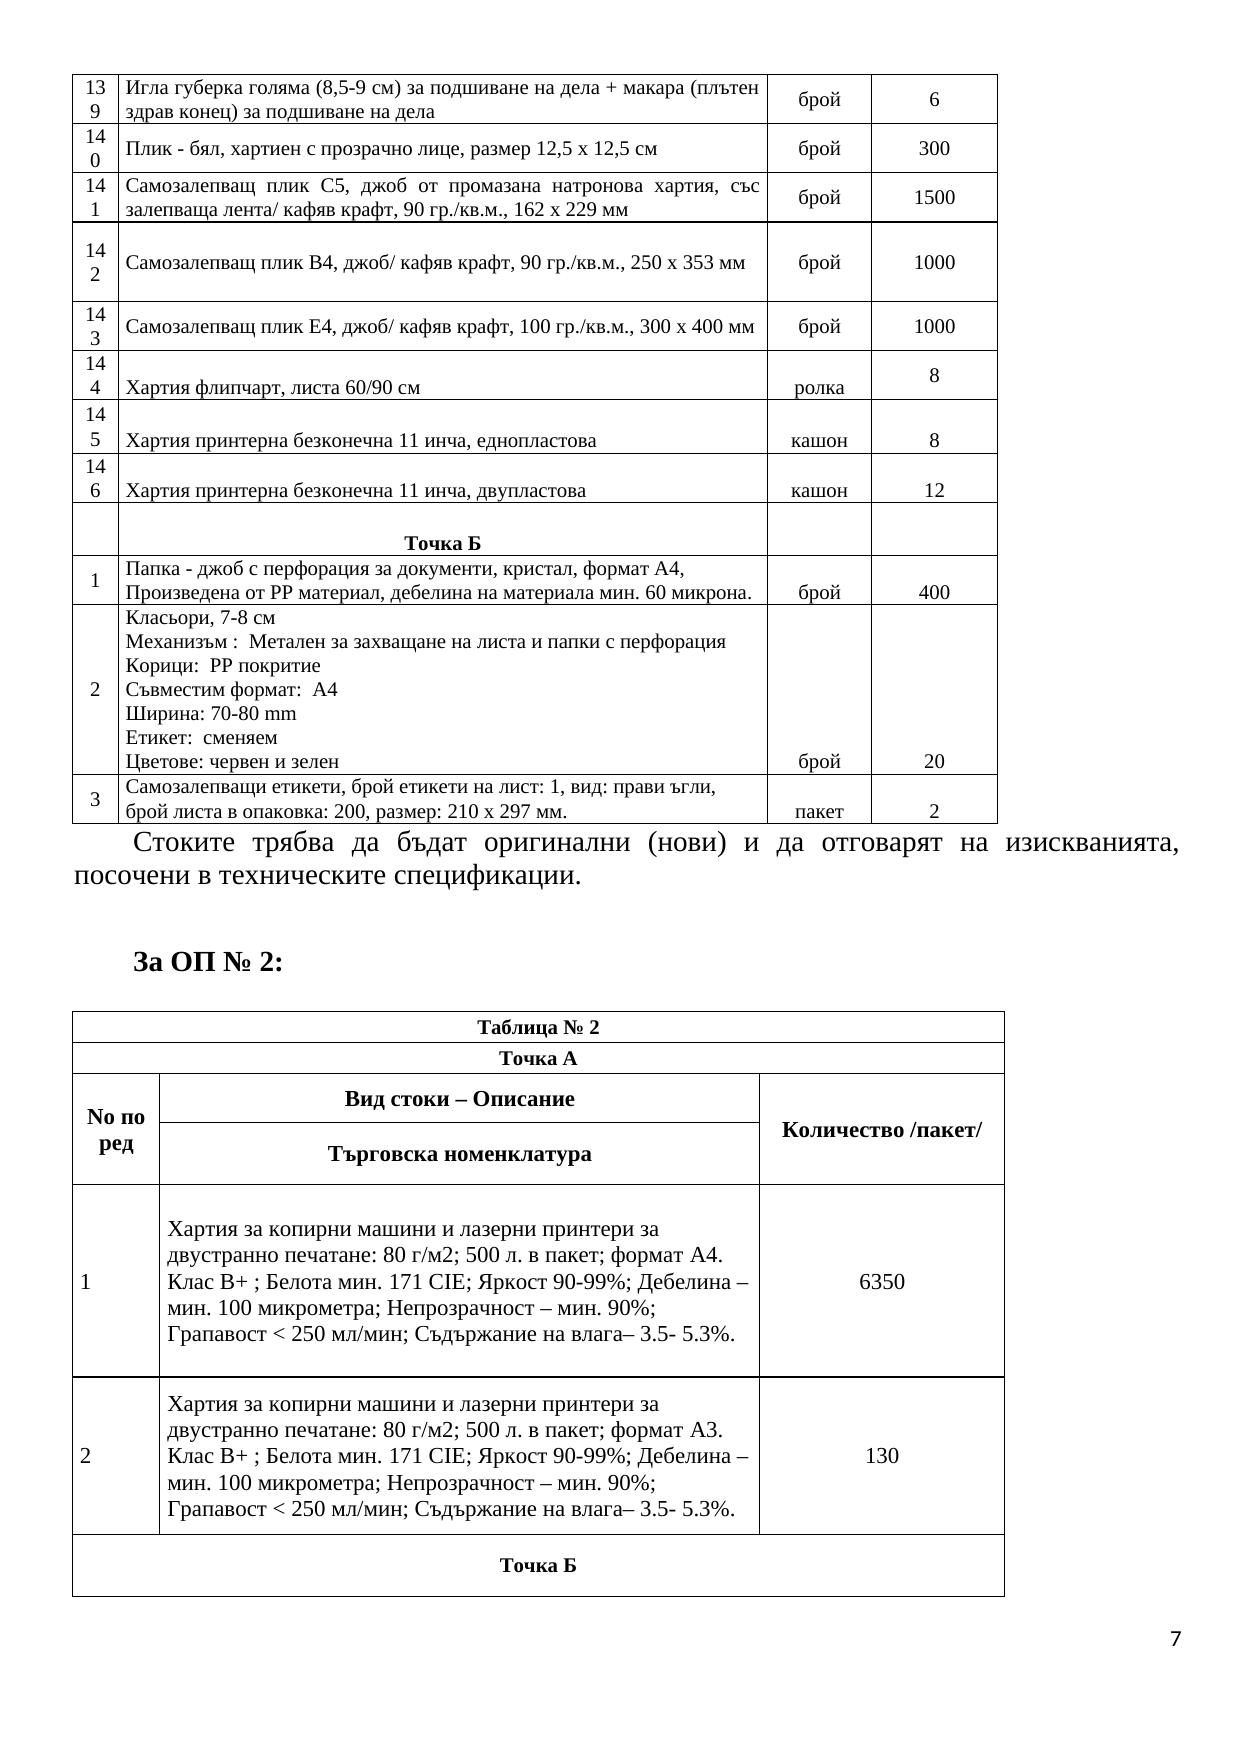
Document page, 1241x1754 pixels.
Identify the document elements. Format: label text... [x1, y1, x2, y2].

table_cell Самозалепващ плик E4, джоб/ кафяв крафт, 100 гр./кв.м., 300 х 400 мм [119, 302, 767, 350]
table_cell Вид стоки – Описание [160, 1074, 759, 1122]
table_cell [73, 503, 118, 555]
table_cell Самозалепващи етикети, брой етикети на лист: 1, вид: прави ъгли, брой листа в опаковка: 200, размер: 210 х 297 мм. [119, 775, 767, 823]
table_cell Точка Б [119, 503, 767, 555]
table_cell 3 [73, 775, 118, 823]
table_cell 20 [872, 605, 997, 773]
table_cell Хартия за копирни машини и лазерни принтери за двустранно печатане: 80 г/м2; 500 л. в пакет; формат А4. Клас В+ ; Белота мин. 171 CIE; Яркост 90-99%; Дебелина – мин. 100 микрометра; Непрозрачност – мин. 90%; Грапавост < 250 мл/мин; Съдържание на влага– 3.5- 5.3%. [160, 1185, 759, 1376]
table_cell Точка А [73, 1043, 1004, 1073]
table_cell Самозалепващ плик В4, джоб/ кафяв крафт, 90 гр./кв.м., 250 х 353 мм [119, 223, 767, 301]
table_cell Хартия принтерна безконечна 11 инча, еднопластова [119, 400, 767, 452]
table_cell брой [768, 75, 871, 123]
table_cell 400 [872, 556, 997, 604]
table_cell 146 [73, 454, 118, 502]
table_cell брой [768, 556, 871, 604]
table_cell Хартия за копирни машини и лазерни принтери за двустранно печатане: 80 г/м2; 500 л. в пакет; формат А3. Клас В+ ; Белота мин. 171 CIE; Яркост 90-99%; Дебелина – мин. 100 микрометра; Непрозрачност – мин. 90%; Грапавост < 250 мл/мин; Съдържание на влага– 3.5- 5.3%. [160, 1378, 759, 1534]
table_cell Класьори, 7-8 см Механизъм : Метален за захващане на листа и папки с перфорация Корици: PP покритие Съвместим формат: A4 Ширина: 70-80 mm Етикет: сменяем Цветове: червен и зелен [119, 605, 767, 773]
table_cell 12 [872, 454, 997, 502]
table_cell ролка [768, 351, 871, 399]
table_cell 143 [73, 302, 118, 350]
table_cell 6 [872, 75, 997, 123]
table_cell 2 [872, 775, 997, 823]
table_cell [768, 503, 871, 555]
table_cell Плик - бял, хартиен с прозрачно лице, размер 12,5 х 12,5 см [119, 124, 767, 172]
table_cell 8 [872, 351, 997, 399]
text За ОП № 2: [74, 944, 1181, 977]
text Стоките трябва да бъдат оригинални (нови) и да отговарят на изискванията, посочени в техническите спецификации. [74, 824, 1181, 891]
table_cell No по ред [73, 1074, 159, 1184]
table_cell [872, 503, 997, 555]
table_cell Папка - джоб с перфорация за документи, кристал, формат А4, Произведена от РР материал, дебелина на материала мин. 60 микрона. [119, 556, 767, 604]
table_cell Количество /пакет/ [760, 1074, 1004, 1184]
table_cell 140 [73, 124, 118, 172]
table_cell 1000 [872, 302, 997, 350]
table_cell 141 [73, 173, 118, 221]
table_cell 144 [73, 351, 118, 399]
table_cell брой [768, 302, 871, 350]
table_cell брой [768, 124, 871, 172]
table_cell 6350 [760, 1185, 1004, 1376]
table_cell пакет [768, 775, 871, 823]
table_cell кашон [768, 400, 871, 452]
table_cell 2 [73, 605, 118, 773]
table_cell Хартия флипчарт, листа 60/90 см [119, 351, 767, 399]
table_cell Търговска номенклатура [160, 1123, 759, 1184]
table_cell 145 [73, 400, 118, 452]
table_header Таблица № 2 [73, 1012, 1004, 1042]
table_cell брой [768, 605, 871, 773]
table_cell 1000 [872, 223, 997, 301]
table_cell кашон [768, 454, 871, 502]
table_cell 142 [73, 223, 118, 301]
table_cell 1 [73, 1185, 159, 1376]
table_cell 1 [73, 556, 118, 604]
table_cell брой [768, 173, 871, 221]
table_cell 1500 [872, 173, 997, 221]
table_cell 139 [73, 75, 118, 123]
table_cell 2 [73, 1378, 159, 1534]
table_cell 130 [760, 1378, 1004, 1534]
table_cell 8 [872, 400, 997, 452]
table_cell Самозалепващ плик С5, джоб от промазана натронова хартия, със залепваща лента/ кафяв крафт, 90 гр./кв.м., 162 х 229 мм [119, 173, 767, 221]
table_cell брой [768, 223, 871, 301]
table_cell Точка Б [73, 1535, 1004, 1596]
table_cell Игла губерка голяма (8,5-9 см) за подшиване на дела + макара (плътен здрав конец) за подшиване на дела [119, 75, 767, 123]
table_cell 300 [872, 124, 997, 172]
table_cell Хартия принтерна безконечна 11 инча, двупластова [119, 454, 767, 502]
